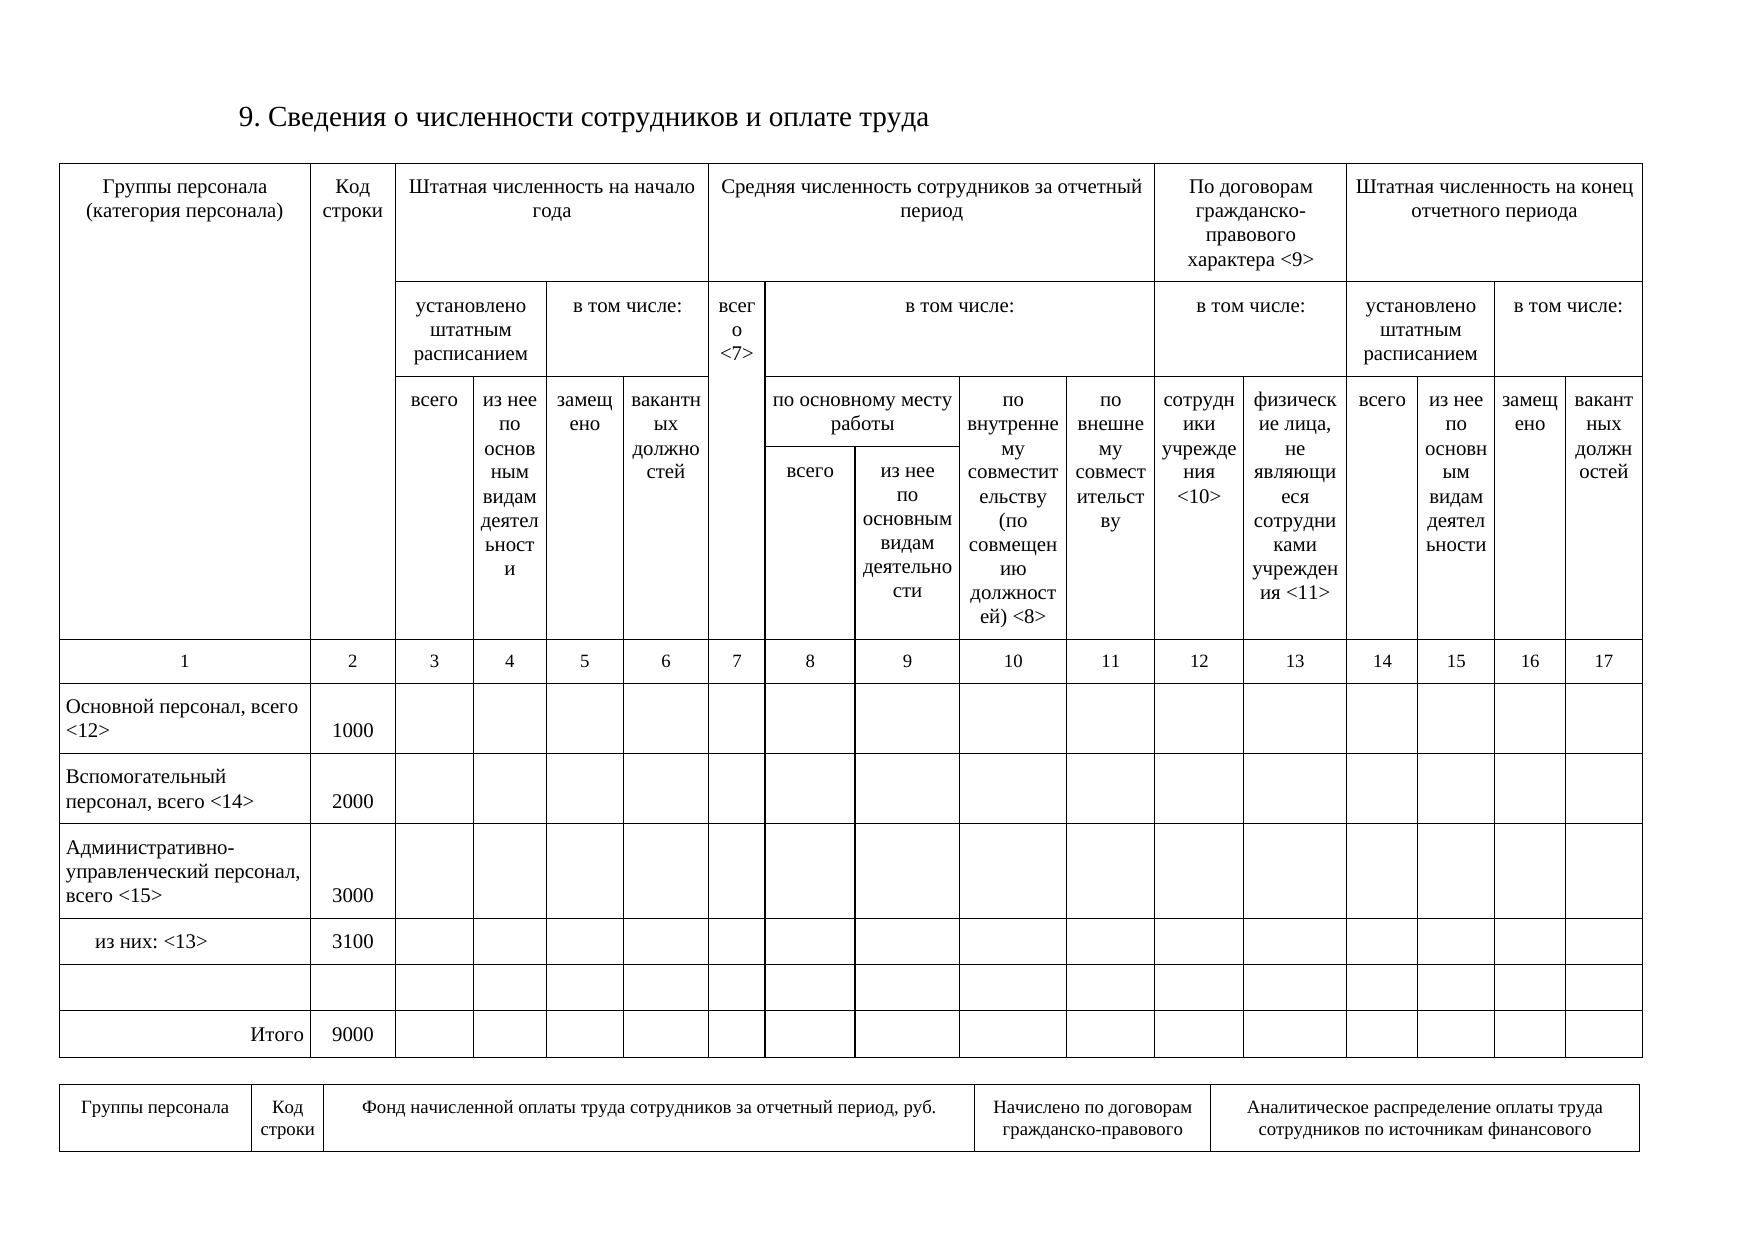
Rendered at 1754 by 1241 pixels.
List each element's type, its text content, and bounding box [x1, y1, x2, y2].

table_cell Средняя численность сотрудников за отчетный период [709, 164, 1154, 281]
table_cell в том числе: [766, 282, 1154, 376]
table_cell [624, 754, 708, 823]
table_cell [1347, 965, 1417, 1010]
table_cell [960, 824, 1066, 918]
table_cell [1244, 684, 1346, 753]
table_cell [624, 919, 708, 964]
table_cell [1244, 824, 1346, 918]
table_cell в том числе: [1155, 282, 1346, 376]
table_cell [1418, 824, 1494, 918]
table_cell [1347, 754, 1417, 823]
table_cell [474, 919, 546, 964]
table_cell [1495, 684, 1565, 753]
table_cell всего [396, 377, 473, 638]
table_cell [1418, 919, 1494, 964]
table_cell [547, 1011, 623, 1057]
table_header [1211, 1085, 1639, 1151]
table_cell [1347, 824, 1417, 918]
table_cell [856, 824, 959, 918]
table_header Код строки [252, 1085, 323, 1151]
table_cell 16 [1495, 640, 1565, 682]
table_cell [1566, 754, 1642, 823]
table_cell по внутреннему совместительству (по совмещению должностей) <8> [960, 377, 1066, 638]
table_cell из нее по основным видам деятельности [1418, 377, 1494, 638]
table_cell 15 [1418, 640, 1494, 682]
table_cell [474, 965, 546, 1010]
table_cell [856, 754, 959, 823]
table_cell [856, 965, 959, 1010]
table_cell физические лица, не являющиеся сотрудниками учреждения <11> [1244, 377, 1346, 638]
table_cell [709, 684, 764, 753]
table_cell [474, 1011, 546, 1057]
table_cell [1155, 965, 1243, 1010]
table_cell [1067, 1011, 1154, 1057]
table_cell [960, 919, 1066, 964]
table_cell [709, 919, 764, 964]
table_cell [1566, 824, 1642, 918]
table_cell [856, 684, 959, 753]
table_cell всего [766, 447, 854, 638]
table_cell [1067, 754, 1154, 823]
table_cell [960, 754, 1066, 823]
table_cell [709, 824, 764, 918]
table_cell [1067, 919, 1154, 964]
table_cell [1155, 919, 1243, 964]
table_cell [1155, 684, 1243, 753]
table_cell 8 [766, 640, 854, 682]
table_cell [624, 684, 708, 753]
table_cell Вспомогательный персонал, всего <14> [60, 754, 310, 823]
table_cell [547, 684, 623, 753]
table_cell в том числе: [1495, 282, 1642, 376]
table_cell 5 [547, 640, 623, 682]
table_cell [547, 919, 623, 964]
table_cell [1418, 965, 1494, 1010]
table_cell [1495, 824, 1565, 918]
table_cell [960, 1011, 1066, 1057]
table_cell [1566, 919, 1642, 964]
table_cell [1067, 684, 1154, 753]
table_cell 4 [474, 640, 546, 682]
table_cell [396, 754, 473, 823]
table_header Группы персонала [60, 1085, 251, 1151]
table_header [975, 1085, 1210, 1151]
table_cell 9000 [311, 1011, 395, 1057]
table_cell 3100 [311, 919, 395, 964]
table_cell 2 [311, 640, 395, 682]
table_cell по внешнему совместительству [1067, 377, 1154, 638]
table_cell 17 [1566, 640, 1642, 682]
table_cell [547, 965, 623, 1010]
table_header 9. Сведения о численности сотрудников и оплате труда [112, 89, 1056, 163]
table_cell [1495, 919, 1565, 964]
table_cell [1244, 965, 1346, 1010]
table_cell Административно-управленческий персонал, всего <15> [60, 824, 310, 918]
table_cell [1566, 684, 1642, 753]
table_cell 2000 [311, 754, 395, 823]
table_cell Итого [60, 1011, 310, 1057]
table_cell 12 [1155, 640, 1243, 682]
table_cell замещено [1495, 377, 1565, 638]
table_cell Код строки [311, 164, 395, 638]
table_cell [60, 965, 310, 1010]
table_cell Штатная численность на начало года [396, 164, 708, 281]
table_cell [856, 919, 959, 964]
table_cell 9 [856, 640, 959, 682]
table_cell 1000 [311, 684, 395, 753]
table_cell Основной персонал, всего <12> [60, 684, 310, 753]
table_cell установлено штатным расписанием [396, 282, 546, 376]
table_cell [709, 965, 764, 1010]
table_cell из нее по основным видам деятельности [856, 447, 959, 638]
table_cell [1347, 684, 1417, 753]
table_cell [311, 965, 395, 1010]
table_cell 11 [1067, 640, 1154, 682]
table_cell [766, 754, 854, 823]
table_cell всего [1347, 377, 1417, 638]
table_cell [766, 1011, 854, 1057]
table_cell Штатная численность на конец отчетного периода [1347, 164, 1642, 281]
table_cell [1495, 1011, 1565, 1057]
table_cell [1155, 824, 1243, 918]
table_cell [1566, 1011, 1642, 1057]
table_cell [396, 965, 473, 1010]
table_cell [1566, 965, 1642, 1010]
table_cell замещено [547, 377, 623, 638]
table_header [324, 1085, 974, 1151]
table_cell [766, 965, 854, 1010]
table_cell [856, 1011, 959, 1057]
table_cell [474, 824, 546, 918]
table_cell сотрудники учреждения <10> [1155, 377, 1243, 638]
table_cell из нее по основным видам деятельности [474, 377, 546, 638]
table_cell [1244, 754, 1346, 823]
table_cell [396, 1011, 473, 1057]
table_cell [624, 824, 708, 918]
table_cell [1347, 1011, 1417, 1057]
table_cell всего <7> [709, 282, 764, 638]
table_cell По договорам гражданско-правового характера <9> [1155, 164, 1346, 281]
table_cell [624, 1011, 708, 1057]
table_cell 7 [709, 640, 764, 682]
table_cell 3000 [311, 824, 395, 918]
table_cell [1495, 754, 1565, 823]
table_cell [474, 684, 546, 753]
table_cell из них: <13> [60, 919, 310, 964]
table_cell [1495, 965, 1565, 1010]
table_cell [1067, 824, 1154, 918]
table_cell [766, 824, 854, 918]
table_cell по основному месту работы [766, 377, 959, 446]
table_cell 3 [396, 640, 473, 682]
table_cell [709, 754, 764, 823]
table_cell [960, 965, 1066, 1010]
table_cell [474, 754, 546, 823]
table_cell [1418, 754, 1494, 823]
table_cell в том числе: [547, 282, 708, 376]
table_cell [1347, 919, 1417, 964]
table_cell [960, 684, 1066, 753]
table_cell [1155, 1011, 1243, 1057]
table_cell [396, 824, 473, 918]
table_cell вакантных должностей [1566, 377, 1642, 638]
table_cell [624, 965, 708, 1010]
table_cell [766, 919, 854, 964]
table_cell [396, 919, 473, 964]
table_cell 14 [1347, 640, 1417, 682]
table_cell Группы персонала (категория персонала) [60, 164, 310, 638]
table_cell [396, 684, 473, 753]
table_cell установлено штатным расписанием [1347, 282, 1494, 376]
table_cell [1418, 1011, 1494, 1057]
table_cell [1244, 919, 1346, 964]
table_cell [1418, 684, 1494, 753]
table_cell [547, 824, 623, 918]
table_cell [1067, 965, 1154, 1010]
table_cell [766, 684, 854, 753]
table_cell 13 [1244, 640, 1346, 682]
table_cell [1244, 1011, 1346, 1057]
table_cell 1 [60, 640, 310, 682]
table_cell [547, 754, 623, 823]
table_cell [1155, 754, 1243, 823]
table_cell [709, 1011, 764, 1057]
table_cell вакантных должностей [624, 377, 708, 638]
table_cell 6 [624, 640, 708, 682]
table_cell 10 [960, 640, 1066, 682]
